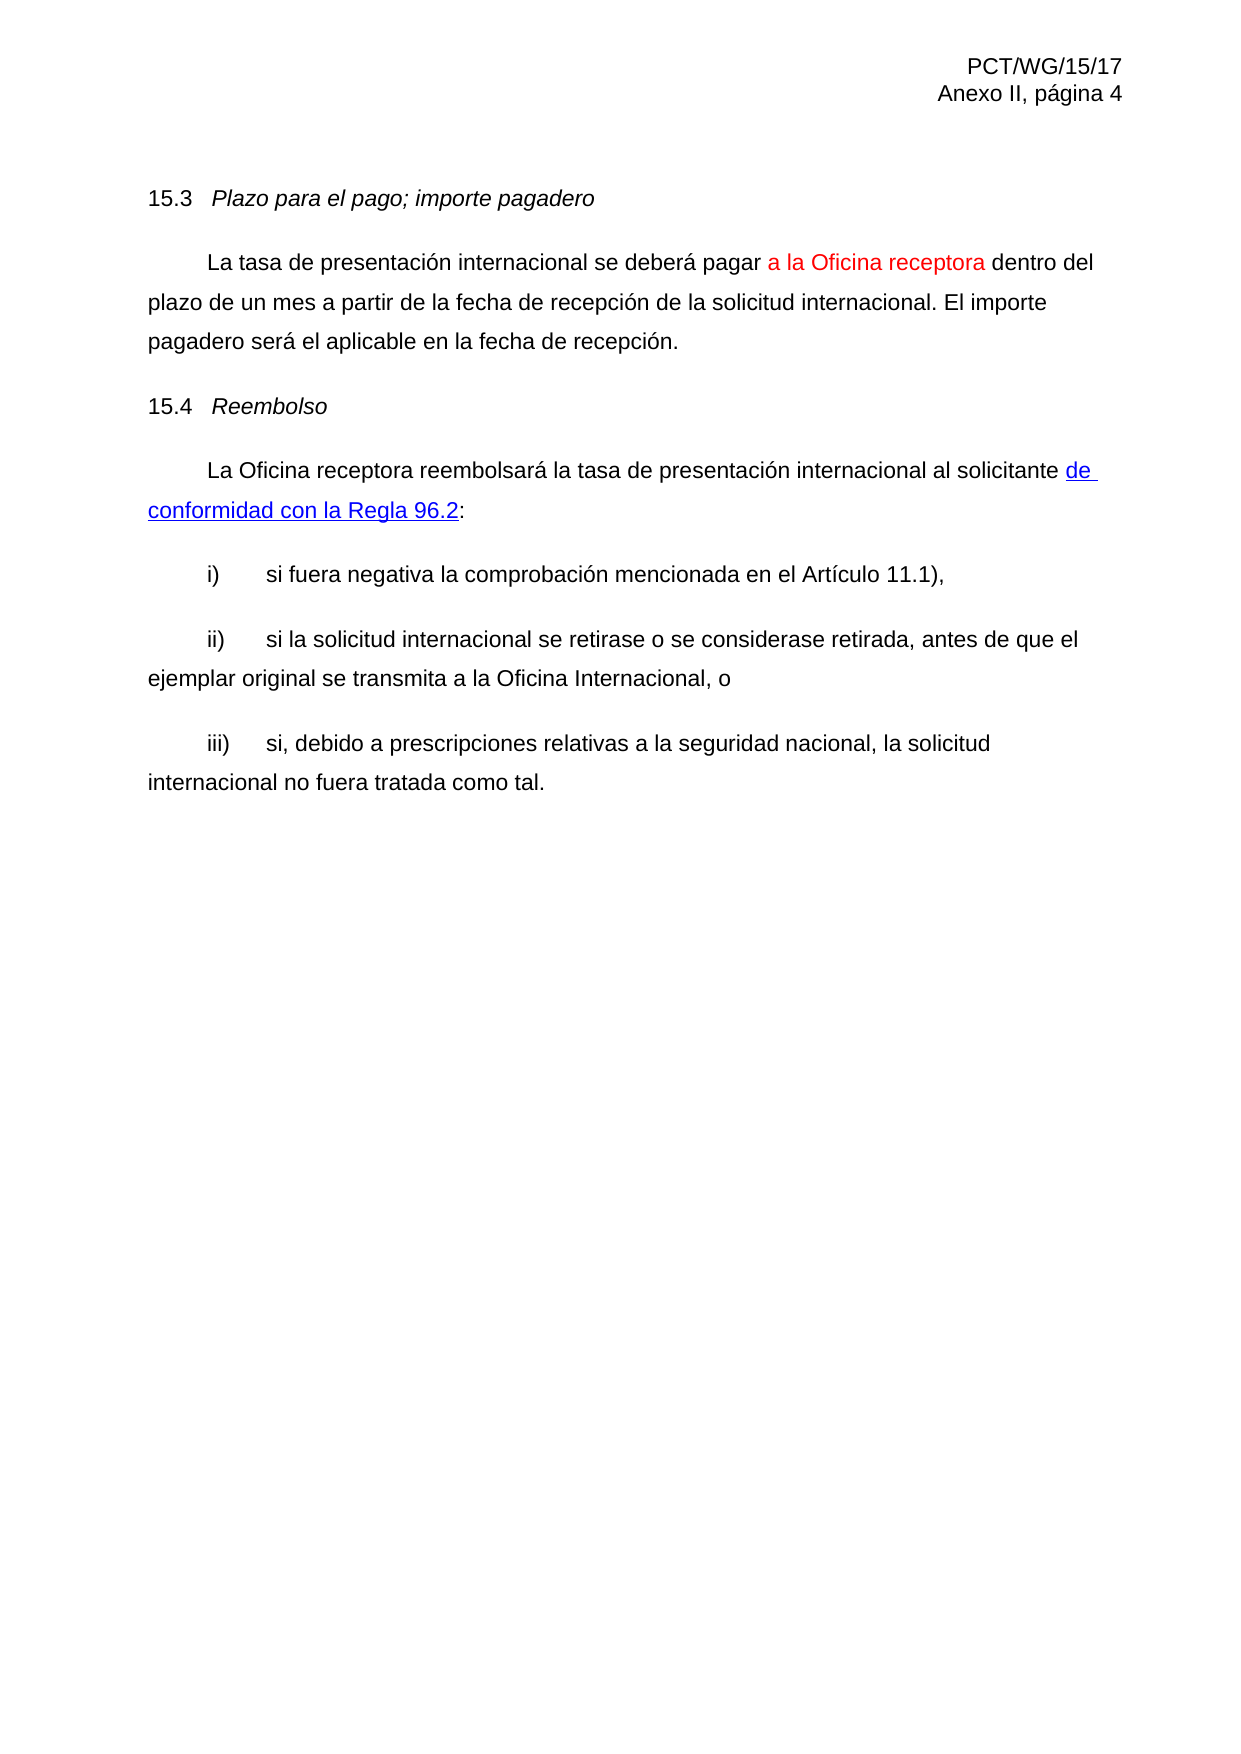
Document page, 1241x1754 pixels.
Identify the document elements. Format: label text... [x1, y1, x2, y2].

text ii) si la solicitud internacional se retirase o se considerase retirada, antes de que el ejemplar original se transmita a la Oficina Internacional, o [148, 626, 1122, 692]
text i) si fuera negativa la comprobación mencionada en el Artículo 11.1), [148, 561, 1122, 588]
text 15.3 Plazo para el pago; importe pagadero [148, 185, 1122, 211]
text 15.4 Reembolso [148, 393, 1122, 419]
text La Oficina receptora reembolsará la tasa de presentación internacional al solicitante de conformidad con la Regla 96.2: [148, 457, 1122, 523]
text iii) si, debido a prescripciones relativas a la seguridad nacional, la solicitud internacional no fuera tratada como tal. [148, 730, 1122, 796]
text La tasa de presentación internacional se deberá pagar a la Oficina receptora dentro del plazo de un mes a partir de la fecha de recepción de la solicitud internacional. El importe pagadero será el aplicable en la fecha de recepción. [148, 249, 1122, 355]
